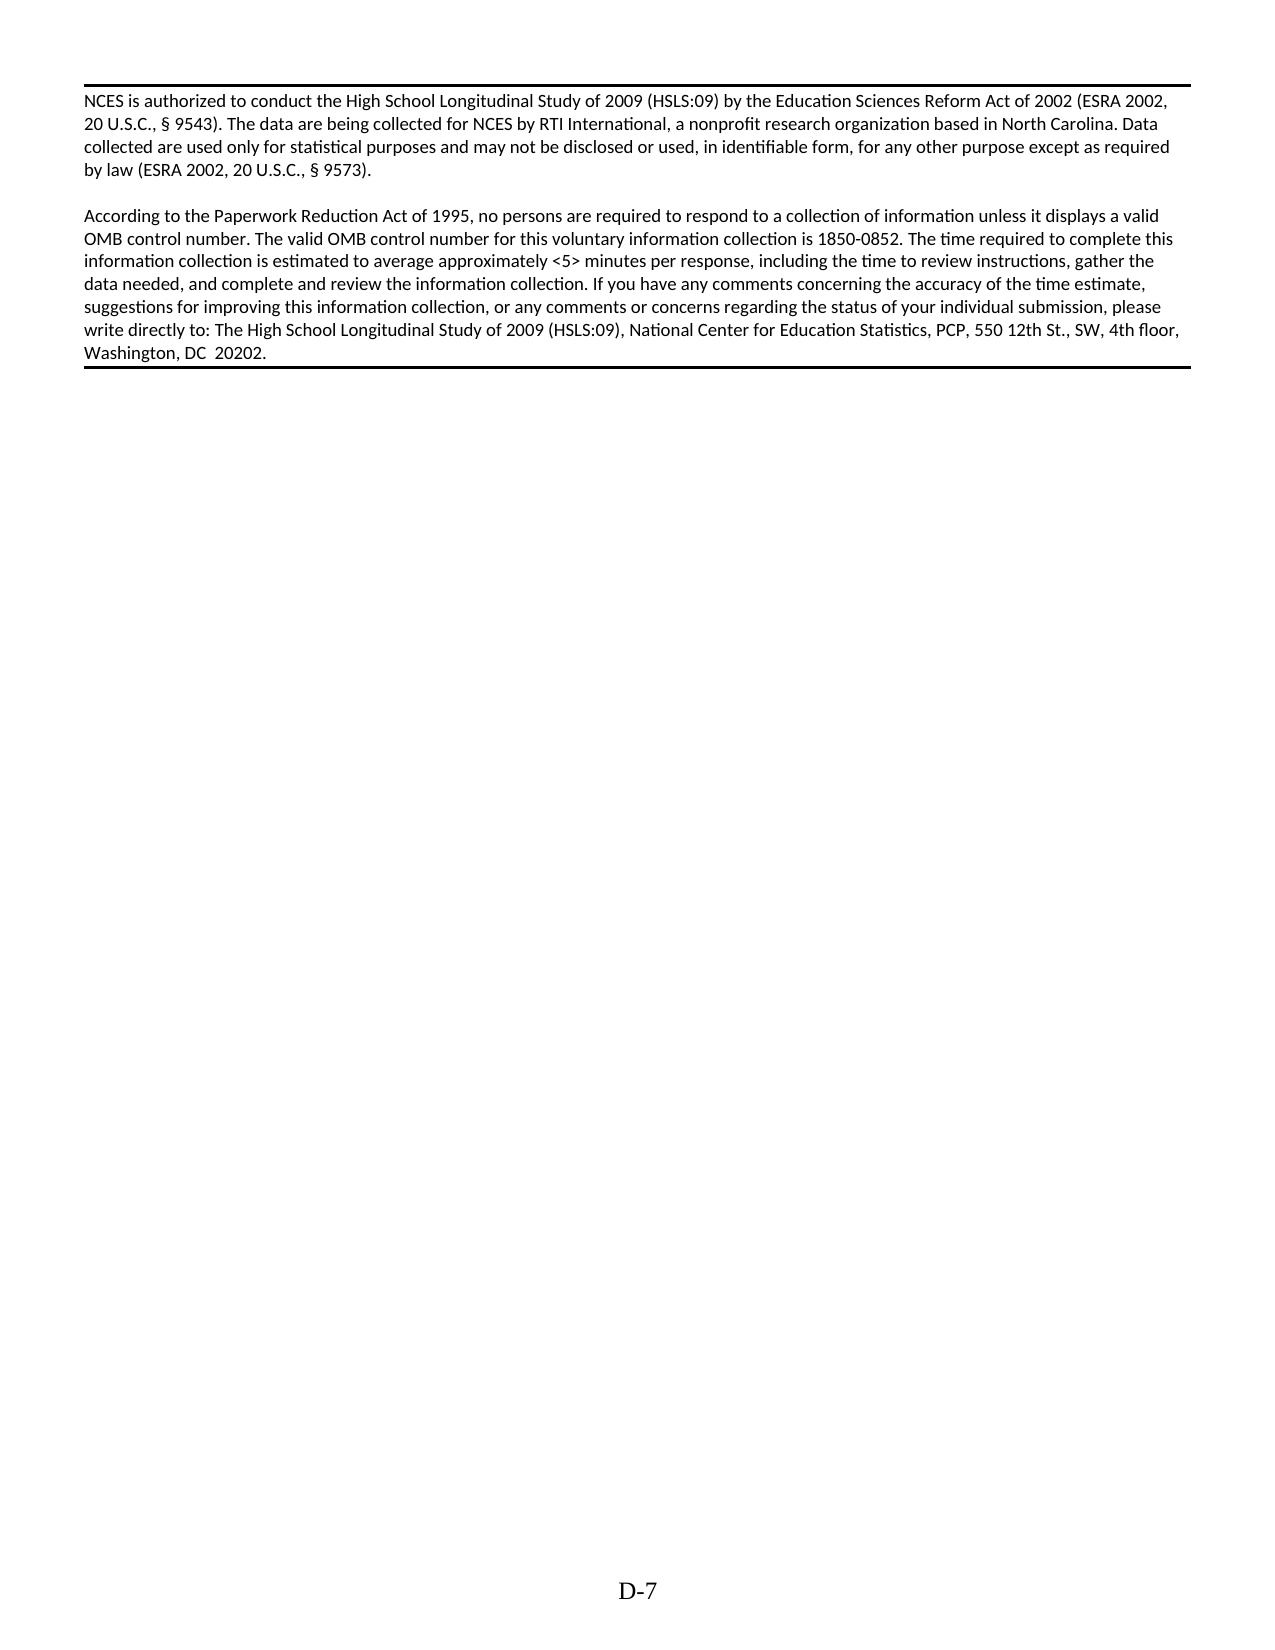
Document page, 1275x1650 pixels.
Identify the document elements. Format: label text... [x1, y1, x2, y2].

text According to the Paperwork Reduction Act of 1995, no persons are required to respond to a collection of information unless it displays a valid OMB control number. The valid OMB control number for this voluntary information collection is 1850-0852. The time required to complete this information collection is estimated to average approximately <5> minutes per response, including the time to review instructions, gather the data needed, and complete and review the information collection. If you have any comments concerning the accuracy of the time estimate, suggestions for improving this information collection, or any comments or concerns regarding the status of your individual submission, please write directly to: The High School Longitudinal Study of 2009 (HSLS:09), National Center for Education Statistics, PCP, 550 12th St., SW, 4th floor, Washington, DC 20202. [84, 198, 1191, 366]
text NCES is authorized to conduct the High School Longitudinal Study of 2009 (HSLS:09) by the Education Sciences Reform Act of 2002 (ESRA 2002, 20 U.S.C., § 9543). The data are being collected for NCES by RTI International, a nonprofit research organization based in North Carolina. Data collected are used only for statistical purposes and may not be disclosed or used, in identifiable form, for any other purpose except as required by law (ESRA 2002, 20 U.S.C., § 9573). [84, 87, 1191, 181]
